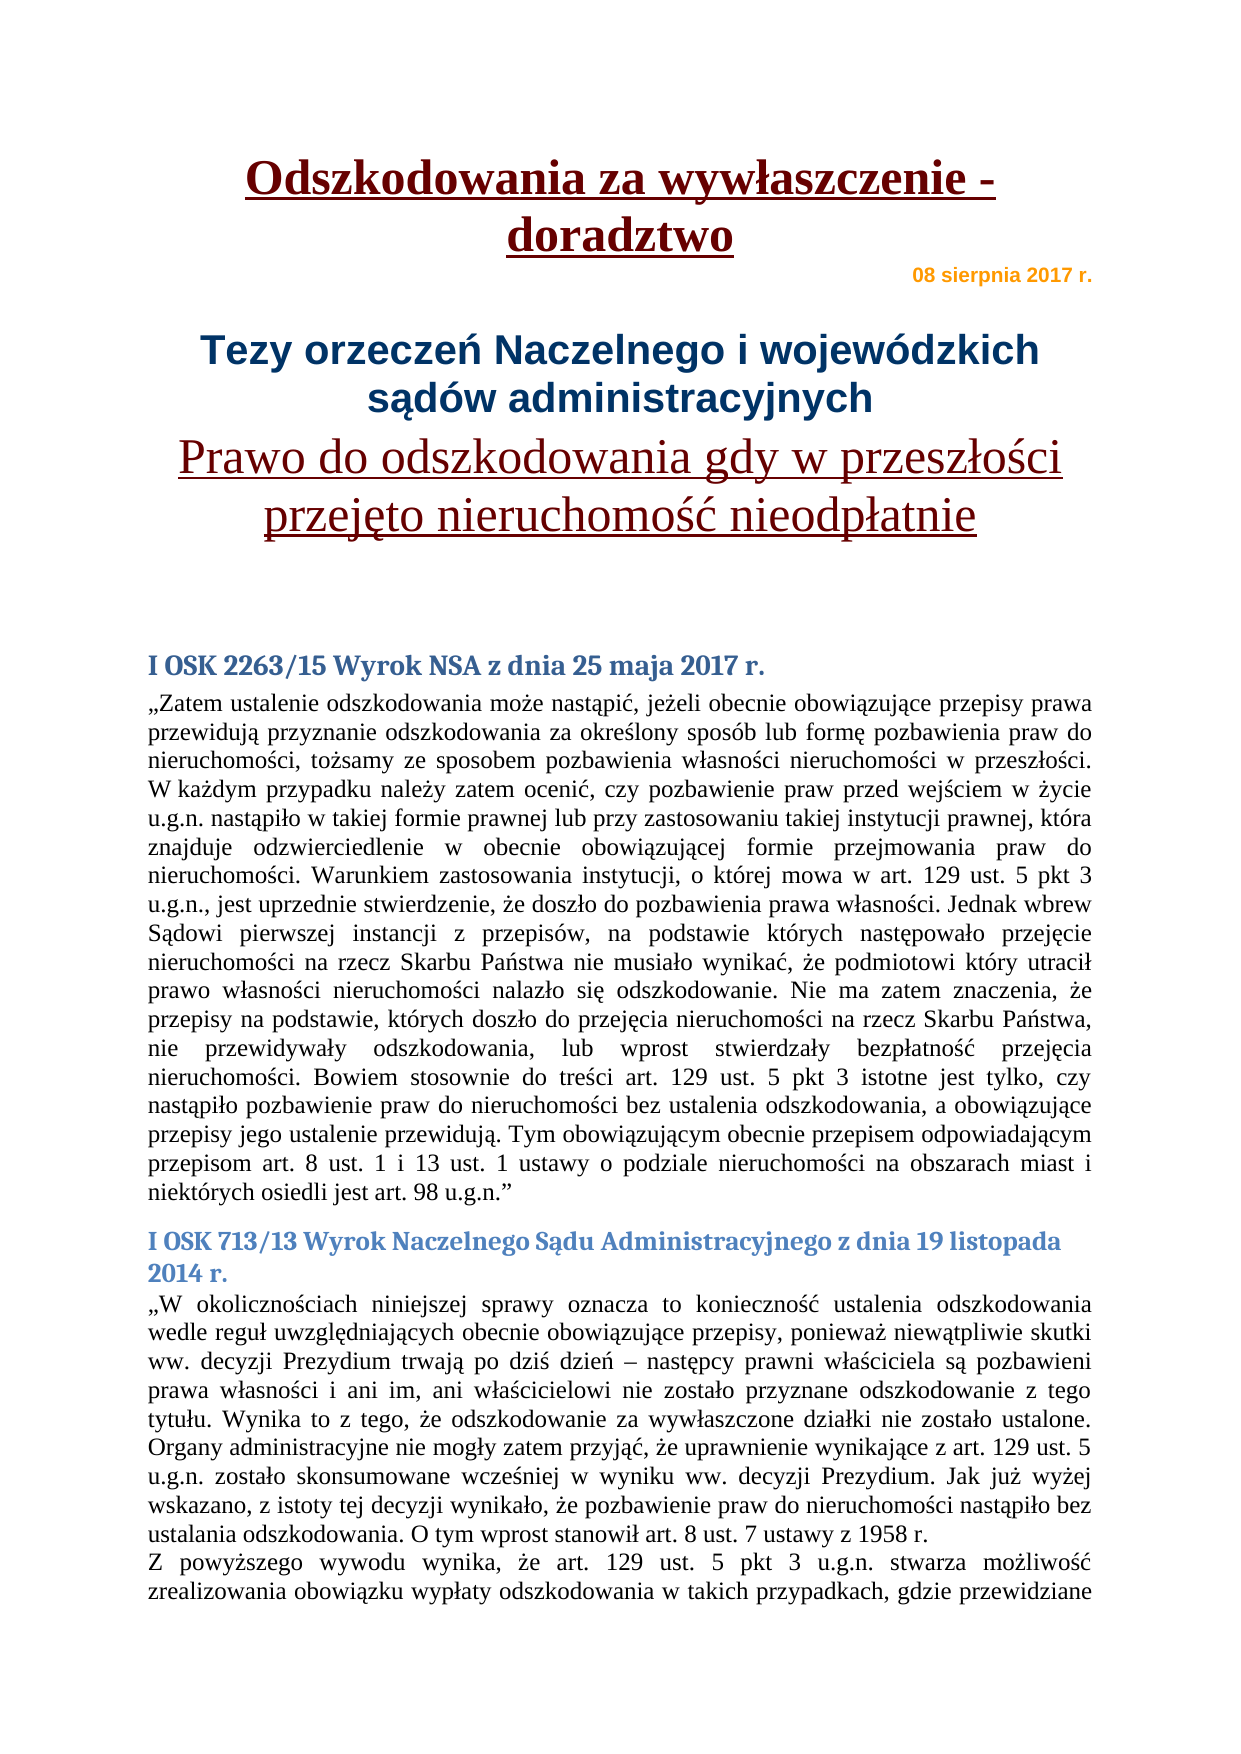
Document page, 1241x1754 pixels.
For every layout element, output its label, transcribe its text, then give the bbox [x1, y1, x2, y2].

text „Zatem ustalenie odszkodowania może nastąpić, jeżeli obecnie obowiązujące przepisy prawa przewidują przyznanie odszkodowania za określony sposób lub formę pozbawienia praw do nieruchomości, tożsamy ze sposobem pozbawienia własności nieruchomości w przeszłości. W każdym przypadku należy zatem ocenić, czy pozbawienie praw przed wejściem w życie u.g.n. nastąpiło w takiej formie prawnej lub przy zastosowaniu takiej instytucji prawnej, która znajduje odzwierciedlenie w obecnie obowiązującej formie przejmowania praw do nieruchomości. Warunkiem zastosowania instytucji, o której mowa w art. 129 ust. 5 pkt 3 u.g.n., jest uprzednie stwierdzenie, że doszło do pozbawienia prawa własności. Jednak wbrew Sądowi pierwszej instancji z przepisów, na podstawie których następowało przejęcie nieruchomości na rzecz Skarbu Państwa nie musiało wynikać, że podmiotowi który utracił prawo własności nieruchomości nalazło się odszkodowanie. Nie ma zatem znaczenia, że przepisy na podstawie, których doszło do przejęcia nieruchomości na rzecz Skarbu Państwa, nie przewidywały odszkodowania, lub wprost stwierdzały bezpłatność przejęcia nieruchomości. Bowiem stosownie do treści art. 129 ust. 5 pkt 3 istotne jest tylko, czy nastąpiło pozbawienie praw do nieruchomości bez ustalenia odszkodowania, a obowiązujące przepisy jego ustalenie przewidują. Tym obowiązującym obecnie przepisem odpowiadającym przepisom art. 8 ust. 1 i 13 ust. 1 ustawy o podziale nieruchomości na obszarach miast i niektórych osiedli jest art. 98 u.g.n.” [148, 688, 1093, 1206]
text Odszkodowania za wywłaszczenie - doradztwo [148, 148, 1093, 263]
text „W okolicznościach niniejszej sprawy oznacza to konieczność ustalenia odszkodowania wedle reguł uwzględniających obecnie obowiązujące przepisy, ponieważ niewątpliwie skutki ww. decyzji Prezydium trwają po dziś dzień – następcy prawni właściciela są pozbawieni prawa własności i ani im, ani właścicielowi nie zostało przyznane odszkodowanie z tego tytułu. Wynika to z tego, że odszkodowanie za wywłaszczone działki nie zostało ustalone. Organy administracyjne nie mogły zatem przyjąć, że uprawnienie wynikające z art. 129 ust. 5 u.g.n. zostało skonsumowane wcześniej w wyniku ww. decyzji Prezydium. Jak już wyżej wskazano, z istoty tej decyzji wynikało, że pozbawienie praw do nieruchomości nastąpiło bez ustalania odszkodowania. O tym wprost stanowił art. 8 ust. 7 ustawy z 1958 r. [148, 1289, 1093, 1547]
subtitle Tezy orzeczeń Naczelnego i wojewódzkich sądów administracyjnych [148, 325, 1093, 421]
text 08 sierpnia 2017 r. [148, 263, 1093, 287]
subtitle I OSK 2263/15 Wyrok NSA z dnia 25 maja 2017 r. [148, 649, 1093, 683]
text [148, 1547, 1093, 1605]
text Prawo do odszkodowania gdy w przeszłości przejęto nieruchomość nieodpłatnie [148, 427, 1093, 542]
subtitle I OSK 713/13 Wyrok Naczelnego Sądu Administracyjnego z dnia 19 listopada 2014 r. [148, 1226, 1093, 1289]
